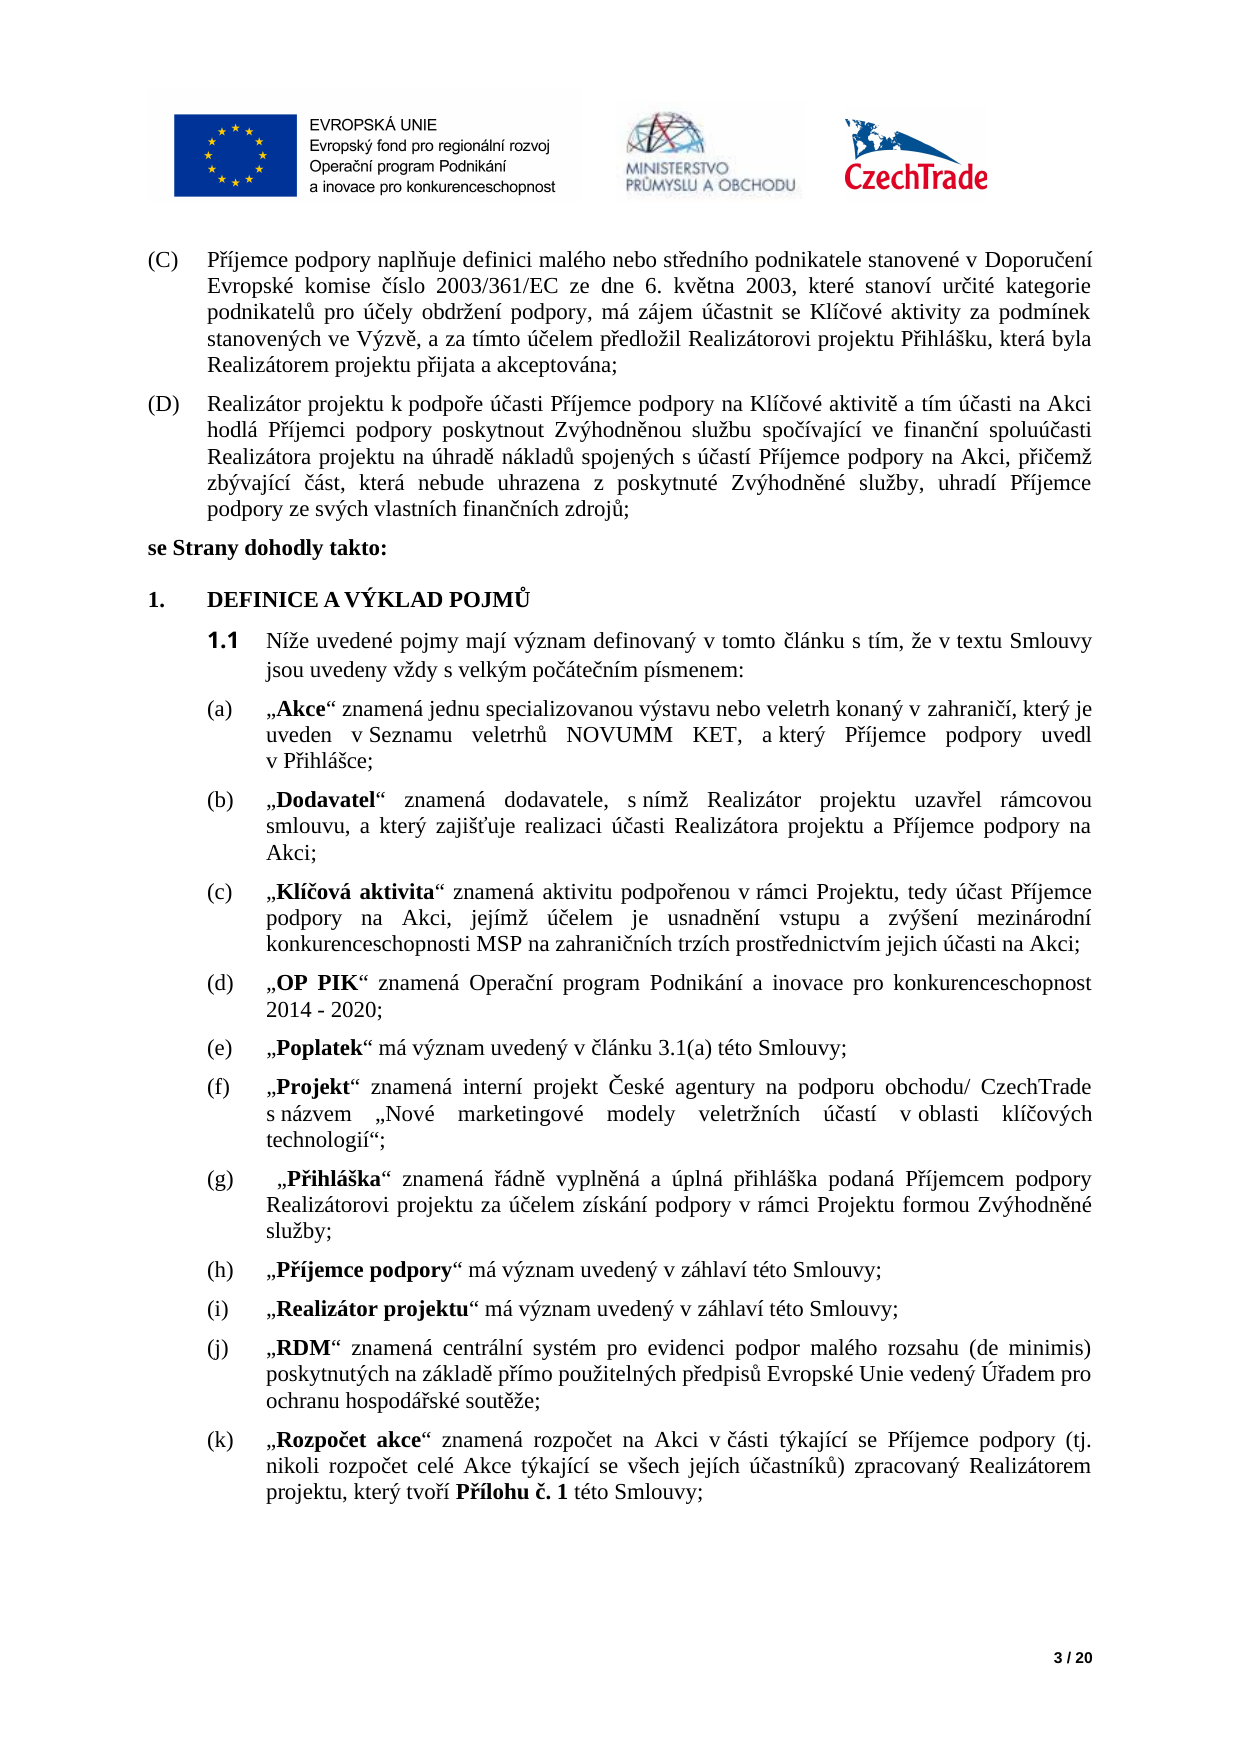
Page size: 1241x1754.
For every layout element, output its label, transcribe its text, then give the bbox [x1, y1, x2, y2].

text Příjemce podpory naplňuje definici malého nebo středního podnikatele stanovené v Doporučení Evropské komise číslo 2003/361/EC ze dne 6. května 2003, které stanoví určité kategorie podnikatelů pro účely obdržení podpory, má zájem účastnit se Klíčové aktivity za podmínek stanovených ve Výzvě, a za tímto účelem předložil Realizátorovi projektu Přihlášku, která byla Realizátorem projektu přijata a akceptována; [148, 246, 1092, 377]
picture [147, 87, 583, 202]
text „Akce“ znamená jednu specializovanou výstavu nebo veletrh konaný v zahraničí, který je uveden v Seznamu veletrhů NOVUMM KET, a který Příjemce podpory uvedl v Přihlášce; [207, 694, 1092, 774]
text „Projekt“ znamená interní projekt České agentury na podporu obchodu/ CzechTrade s názvem „Nové marketingové modely veletržních účastí v oblasti klíčových technologií“; [207, 1073, 1092, 1152]
text „Poplatek“ má význam uvedený v článku 3.1(a) této Smlouvy; [207, 1034, 1092, 1061]
text „Klíčová aktivita“ znamená aktivitu podpořenou v rámci Projektu, tedy účast Příjemce podpory na Akci, jejímž účelem je usnadnění vstupu a zvýšení mezinárodní konkurenceschopnosti MSP na zahraničních trzích prostřednictvím jejich účasti na Akci; [207, 878, 1092, 957]
picture [616, 101, 805, 202]
text „Rozpočet akce“ znamená rozpočet na Akci v části týkající se Příjemce podpory (tj. nikoli rozpočet celé Akce týkající se všech jejích účastníků) zpracovaný Realizátorem projektu, který tvoří Přílohu č. 1 této Smlouvy; [207, 1426, 1092, 1505]
text „Dodavatel“ znamená dodavatele, s nímž Realizátor projektu uzavřel rámcovou smlouvu, a který zajišťuje realizaci účasti Realizátora projektu a Příjemce podpory na Akci; [207, 786, 1092, 865]
text Níže uvedené pojmy mají význam definovaný v tomto článku s tím, že v textu Smlouvy jsou uvedeny vždy s velkým počátečním písmenem: [207, 624, 1092, 682]
text „Příjemce podpory“ má význam uvedený v záhlaví této Smlouvy; [207, 1256, 1092, 1283]
picture [845, 107, 988, 202]
text Realizátor projektu k podpoře účasti Příjemce podpory na Klíčové aktivitě a tím účasti na Akci hodlá Příjemci podpory poskytnout Zvýhodněnou službu spočívající ve finanční spoluúčasti Realizátora projektu na úhradě nákladů spojených s účastí Příjemce podpory na Akci, přičemž zbývající část, která nebude uhrazena z poskytnuté Zvýhodněné služby, uhradí Příjemce podpory ze svých vlastních finančních zdrojů; [148, 390, 1092, 522]
subtitle Definice A VÝKLAD POJMŮ [148, 586, 1092, 612]
list se Strany dohodly takto: [148, 534, 1092, 561]
text „RDM“ znamená centrální systém pro evidenci podpor malého rozsahu (de minimis) poskytnutých na základě přímo použitelných předpisů Evropské Unie vedený Úřadem pro ochranu hospodářské soutěže; [207, 1334, 1092, 1413]
text „Realizátor projektu“ má význam uvedený v záhlaví této Smlouvy; [207, 1295, 1092, 1322]
text „Přihláška“ znamená řádně vyplněná a úplná přihláška podaná Příjemcem podpory Realizátorovi projektu za účelem získání podpory v rámci Projektu formou Zvýhodněné služby; [207, 1165, 1092, 1244]
text „OP PIK“ znamená Operační program Podnikání a inovace pro konkurenceschopnost 2014 - 2020; [207, 969, 1092, 1022]
